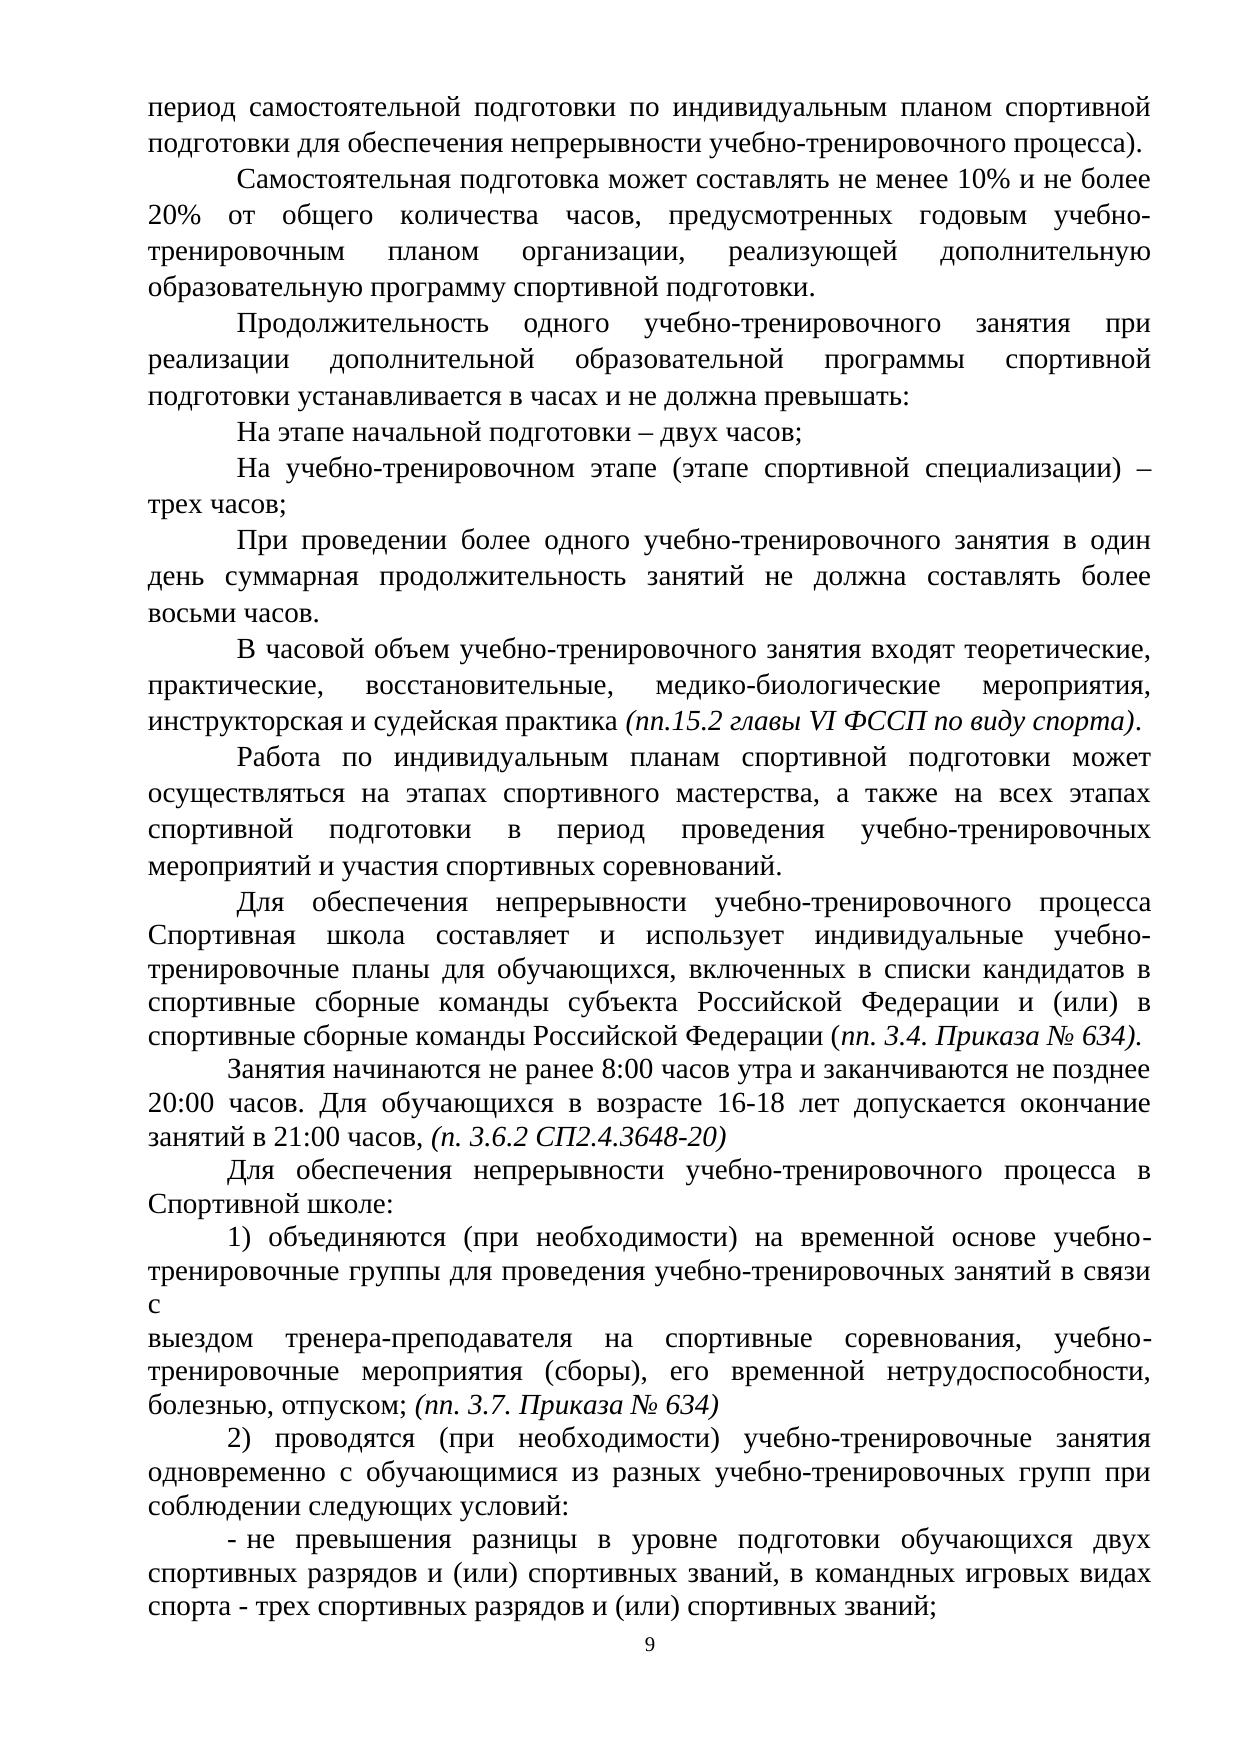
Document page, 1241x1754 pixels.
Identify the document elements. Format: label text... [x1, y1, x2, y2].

text 2) проводятся (при необходимости) учебно-тренировочные занятия одновременно с обучающимися из разных учебно-тренировочных групп при соблюдении следующих условий: [148, 1421, 1152, 1521]
list В часовой объем учебно-тренировочного занятия входят теоретические, практические, восстановительные, медико-биологические мероприятия, инструкторская и судейская практика (пп.15.2 главы VI ФССП по виду спорта). [148, 631, 1152, 737]
text выездом тренера-преподавателя на спортивные соревнования, учебнотренировочные мероприятия (сборы), его временной нетрудоспособности, болезнью, отпуском; (пп. 3.7. Приказа № 634) [148, 1320, 1152, 1421]
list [148, 89, 1152, 158]
list Продолжительность одного учебно-тренировочного занятия при реализации дополнительной образовательной программы спортивной подготовки устанавливается в часах и не должна превышать: [148, 306, 1152, 411]
list Для обеспечения непрерывности учебно-тренировочного процесса Спортивная школа составляет и использует индивидуальные учебно-тренировочные планы для обучающихся, включенных в списки кандидатов в спортивные сборные команды субъекта Российской Федерации и (или) в спортивные сборные команды Российской Федерации (пп. 3.4. Приказа № 634). [148, 884, 1152, 1052]
text Для обеспечения непрерывности учебно-тренировочного процесса в Спортивной школе: [148, 1152, 1152, 1219]
list На этапе начальной подготовки – двух часов; [148, 414, 1152, 447]
list Работа по индивидуальным планам спортивной подготовки может осуществляться на этапах спортивного мастерства, а также на всех этапах спортивной подготовки в период проведения учебно-тренировочных мероприятий и участия спортивных соревнований. [148, 739, 1152, 881]
list не превышения разницы в уровне подготовки обучающихся двух спортивных разрядов и (или) спортивных званий, в командных игровых видах спорта - трех спортивных разрядов и (или) спортивных званий; [148, 1521, 1152, 1622]
list На учебно-тренировочном этапе (этапе спортивной специализации) – трех часов; [148, 450, 1152, 520]
list При проведении более одного учебно-тренировочного занятия в один день суммарная продолжительность занятий не должна составлять более восьми часов. [148, 522, 1152, 628]
list Самостоятельная подготовка может составлять не менее 10% и не более 20% от общего количества часов, предусмотренных годовым учебно-тренировочным планом организации, реализующей дополнительную образовательную программу спортивной подготовки. [148, 161, 1152, 303]
text Занятия начинаются не ранее 8:00 часов утра и заканчиваются не позднее 20:00 часов. Для обучающихся в возрасте 16-18 лет допускается окончание занятий в 21:00 часов, (п. 3.6.2 СП2.4.3648-20) [148, 1052, 1152, 1152]
text 1) объединяются (при необходимости) на временной основе учебнотренировочные группы для проведения учебно-тренировочных занятий в связи с [148, 1219, 1152, 1320]
